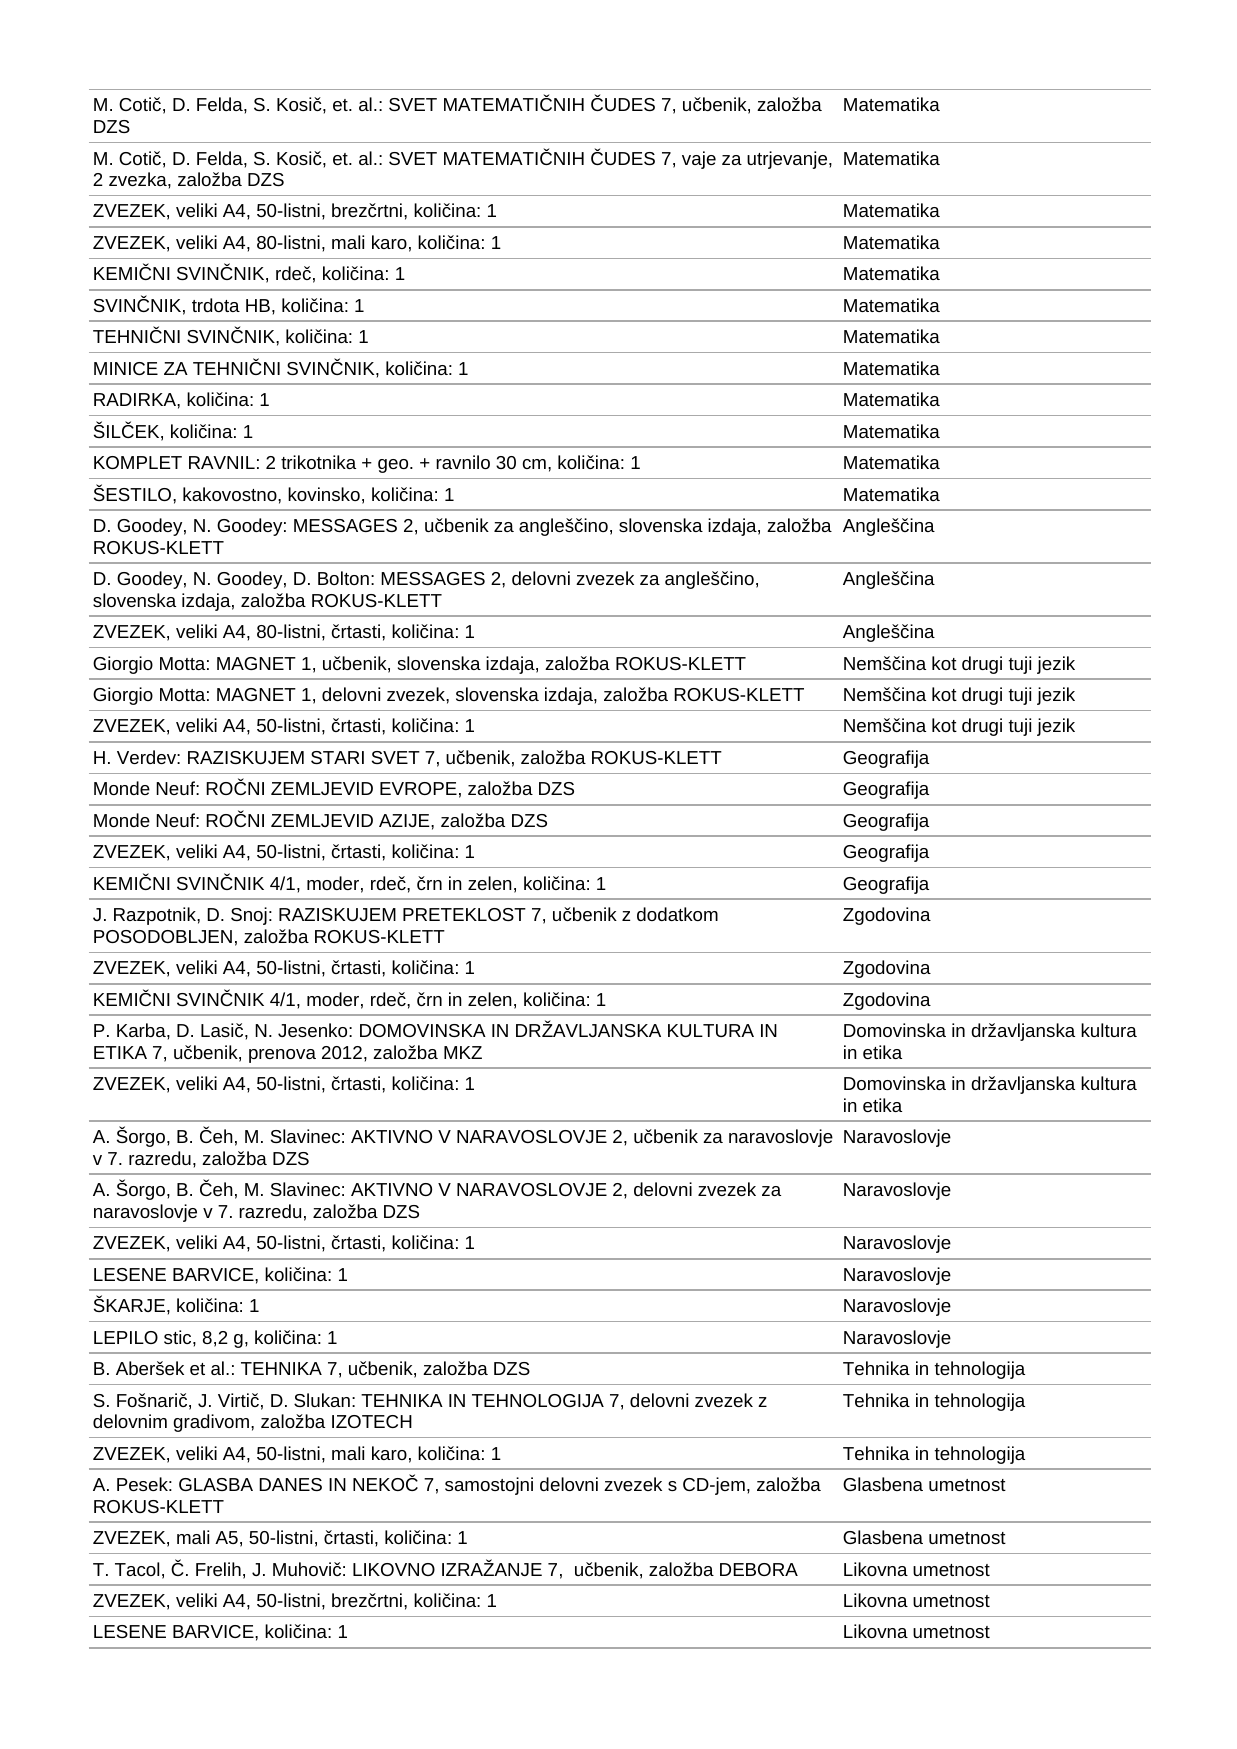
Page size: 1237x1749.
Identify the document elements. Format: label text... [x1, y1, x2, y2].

table_cell Matematika [839, 90, 1151, 142]
table_cell Monde Neuf: ROČNI ZEMLJEVID EVROPE, založba DZS [89, 774, 838, 804]
table_cell ZVEZEK, veliki A4, 50-listni, črtasti, količina: 1 [89, 1069, 838, 1120]
table_cell Naravoslovje [839, 1260, 1151, 1289]
table_cell B. Aberšek et al.: TEHNIKA 7, učbenik, založba DZS [89, 1354, 838, 1384]
table_cell Angleščina [839, 617, 1151, 647]
table_cell Matematika [839, 259, 1151, 289]
table_cell Geografija [839, 806, 1151, 835]
table_cell M. Cotič, D. Felda, S. Kosič, et. al.: SVET MATEMATIČNIH ČUDES 7, učbenik, založba DZS [89, 90, 838, 142]
table_cell Naravoslovje [839, 1228, 1151, 1258]
table_cell M. Cotič, D. Felda, S. Kosič, et. al.: SVET MATEMATIČNIH ČUDES 7, vaje za utrjevanje, 2 zvezka, založba DZS [89, 143, 838, 194]
table_cell Giorgio Motta: MAGNET 1, delovni zvezek, slovenska izdaja, založba ROKUS-KLETT [89, 680, 838, 709]
table_cell D. Goodey, N. Goodey: MESSAGES 2, učbenik za angleščino, slovenska izdaja, založba ROKUS-KLETT [89, 511, 838, 562]
table_cell Glasbena umetnost [839, 1470, 1151, 1521]
table_cell KEMIČNI SVINČNIK 4/1, moder, rdeč, črn in zelen, količina: 1 [89, 985, 838, 1014]
table_cell Geografija [839, 837, 1151, 867]
table_cell Likovna umetnost [839, 1586, 1151, 1616]
table_cell ZVEZEK, veliki A4, 80-listni, črtasti, količina: 1 [89, 617, 838, 647]
table_cell Naravoslovje [839, 1122, 1151, 1173]
table_cell A. Pesek: GLASBA DANES IN NEKOČ 7, samostojni delovni zvezek s CD-jem, založba ROKUS-KLETT [89, 1470, 838, 1521]
table_cell Matematika [839, 322, 1151, 352]
table_cell KEMIČNI SVINČNIK, rdeč, količina: 1 [89, 259, 838, 289]
table_cell Monde Neuf: ROČNI ZEMLJEVID AZIJE, založba DZS [89, 806, 838, 835]
table_cell Nemščina kot drugi tuji jezik [839, 711, 1151, 741]
table_cell ZVEZEK, veliki A4, 50-listni, mali karo, količina: 1 [89, 1438, 838, 1468]
table_cell SVINČNIK, trdota HB, količina: 1 [89, 291, 838, 320]
table_cell ZVEZEK, mali A5, 50-listni, črtasti, količina: 1 [89, 1523, 838, 1553]
table_cell LESENE BARVICE, količina: 1 [89, 1260, 838, 1289]
table_cell Matematika [839, 416, 1151, 446]
table_cell Matematika [839, 353, 1151, 383]
table_cell ZVEZEK, veliki A4, 80-listni, mali karo, količina: 1 [89, 228, 838, 257]
table_cell Naravoslovje [839, 1291, 1151, 1321]
table_cell Angleščina [839, 511, 1151, 562]
table_cell ZVEZEK, veliki A4, 50-listni, brezčrtni, količina: 1 [89, 1586, 838, 1616]
table_cell Matematika [839, 143, 1151, 194]
table_cell H. Verdev: RAZISKUJEM STARI SVET 7, učbenik, založba ROKUS-KLETT [89, 743, 838, 772]
table_cell T. Tacol, Č. Frelih, J. Muhovič: LIKOVNO IZRAŽANJE 7, učbenik, založba DEBORA [89, 1554, 838, 1584]
table_cell Geografija [839, 743, 1151, 772]
table_cell ŠKARJE, količina: 1 [89, 1291, 838, 1321]
table_cell Domovinska in državljanska kultura in etika [839, 1016, 1151, 1067]
table_cell J. Razpotnik, D. Snoj: RAZISKUJEM PRETEKLOST 7, učbenik z dodatkom POSODOBLJEN, založba ROKUS-KLETT [89, 900, 838, 951]
table_cell D. Goodey, N. Goodey, D. Bolton: MESSAGES 2, delovni zvezek za angleščino, slovenska izdaja, založba ROKUS-KLETT [89, 564, 838, 615]
table_cell ZVEZEK, veliki A4, 50-listni, črtasti, količina: 1 [89, 837, 838, 867]
table_cell A. Šorgo, B. Čeh, M. Slavinec: AKTIVNO V NARAVOSLOVJE 2, učbenik za naravoslovje v 7. razredu, založba DZS [89, 1122, 838, 1173]
table_cell Domovinska in državljanska kultura in etika [839, 1069, 1151, 1120]
table_cell ZVEZEK, veliki A4, 50-listni, črtasti, količina: 1 [89, 711, 838, 741]
table_cell Matematika [839, 479, 1151, 509]
table_cell Matematika [839, 228, 1151, 257]
table_cell ŠILČEK, količina: 1 [89, 416, 838, 446]
table_cell Geografija [839, 868, 1151, 898]
table_cell Likovna umetnost [839, 1554, 1151, 1584]
table_cell TEHNIČNI SVINČNIK, količina: 1 [89, 322, 838, 352]
table_cell Matematika [839, 196, 1151, 226]
table_cell Glasbena umetnost [839, 1523, 1151, 1553]
table_cell KOMPLET RAVNIL: 2 trikotnika + geo. + ravnilo 30 cm, količina: 1 [89, 448, 838, 478]
table_cell Matematika [839, 385, 1151, 415]
table_cell Zgodovina [839, 900, 1151, 951]
table_cell A. Šorgo, B. Čeh, M. Slavinec: AKTIVNO V NARAVOSLOVJE 2, delovni zvezek za naravoslovje v 7. razredu, založba DZS [89, 1175, 838, 1226]
table_cell KEMIČNI SVINČNIK 4/1, moder, rdeč, črn in zelen, količina: 1 [89, 868, 838, 898]
table_cell ZVEZEK, veliki A4, 50-listni, črtasti, količina: 1 [89, 1228, 838, 1258]
table_cell LESENE BARVICE, količina: 1 [89, 1617, 838, 1647]
table_cell Naravoslovje [839, 1322, 1151, 1352]
table_cell ZVEZEK, veliki A4, 50-listni, črtasti, količina: 1 [89, 953, 838, 983]
table_cell Giorgio Motta: MAGNET 1, učbenik, slovenska izdaja, založba ROKUS-KLETT [89, 648, 838, 678]
table_cell Nemščina kot drugi tuji jezik [839, 648, 1151, 678]
table_cell S. Fošnarič, J. Virtič, D. Slukan: TEHNIKA IN TEHNOLOGIJA 7, delovni zvezek z delovnim gradivom, založba IZOTECH [89, 1385, 838, 1437]
table_cell Angleščina [839, 564, 1151, 615]
table_cell ŠESTILO, kakovostno, kovinsko, količina: 1 [89, 479, 838, 509]
table_cell RADIRKA, količina: 1 [89, 385, 838, 415]
table_cell Tehnika in tehnologija [839, 1354, 1151, 1384]
table_cell LEPILO stic, 8,2 g, količina: 1 [89, 1322, 838, 1352]
table_cell Matematika [839, 448, 1151, 478]
table_cell Zgodovina [839, 985, 1151, 1014]
table_cell Zgodovina [839, 953, 1151, 983]
table_cell Naravoslovje [839, 1175, 1151, 1226]
table_cell Tehnika in tehnologija [839, 1385, 1151, 1437]
table_cell Geografija [839, 774, 1151, 804]
table_cell Nemščina kot drugi tuji jezik [839, 680, 1151, 709]
table_cell MINICE ZA TEHNIČNI SVINČNIK, količina: 1 [89, 353, 838, 383]
table_cell ZVEZEK, veliki A4, 50-listni, brezčrtni, količina: 1 [89, 196, 838, 226]
table_cell P. Karba, D. Lasič, N. Jesenko: DOMOVINSKA IN DRŽAVLJANSKA KULTURA IN ETIKA 7, učbenik, prenova 2012, založba MKZ [89, 1016, 838, 1067]
table_cell Likovna umetnost [839, 1617, 1151, 1647]
table_cell Matematika [839, 291, 1151, 320]
table_cell Tehnika in tehnologija [839, 1438, 1151, 1468]
